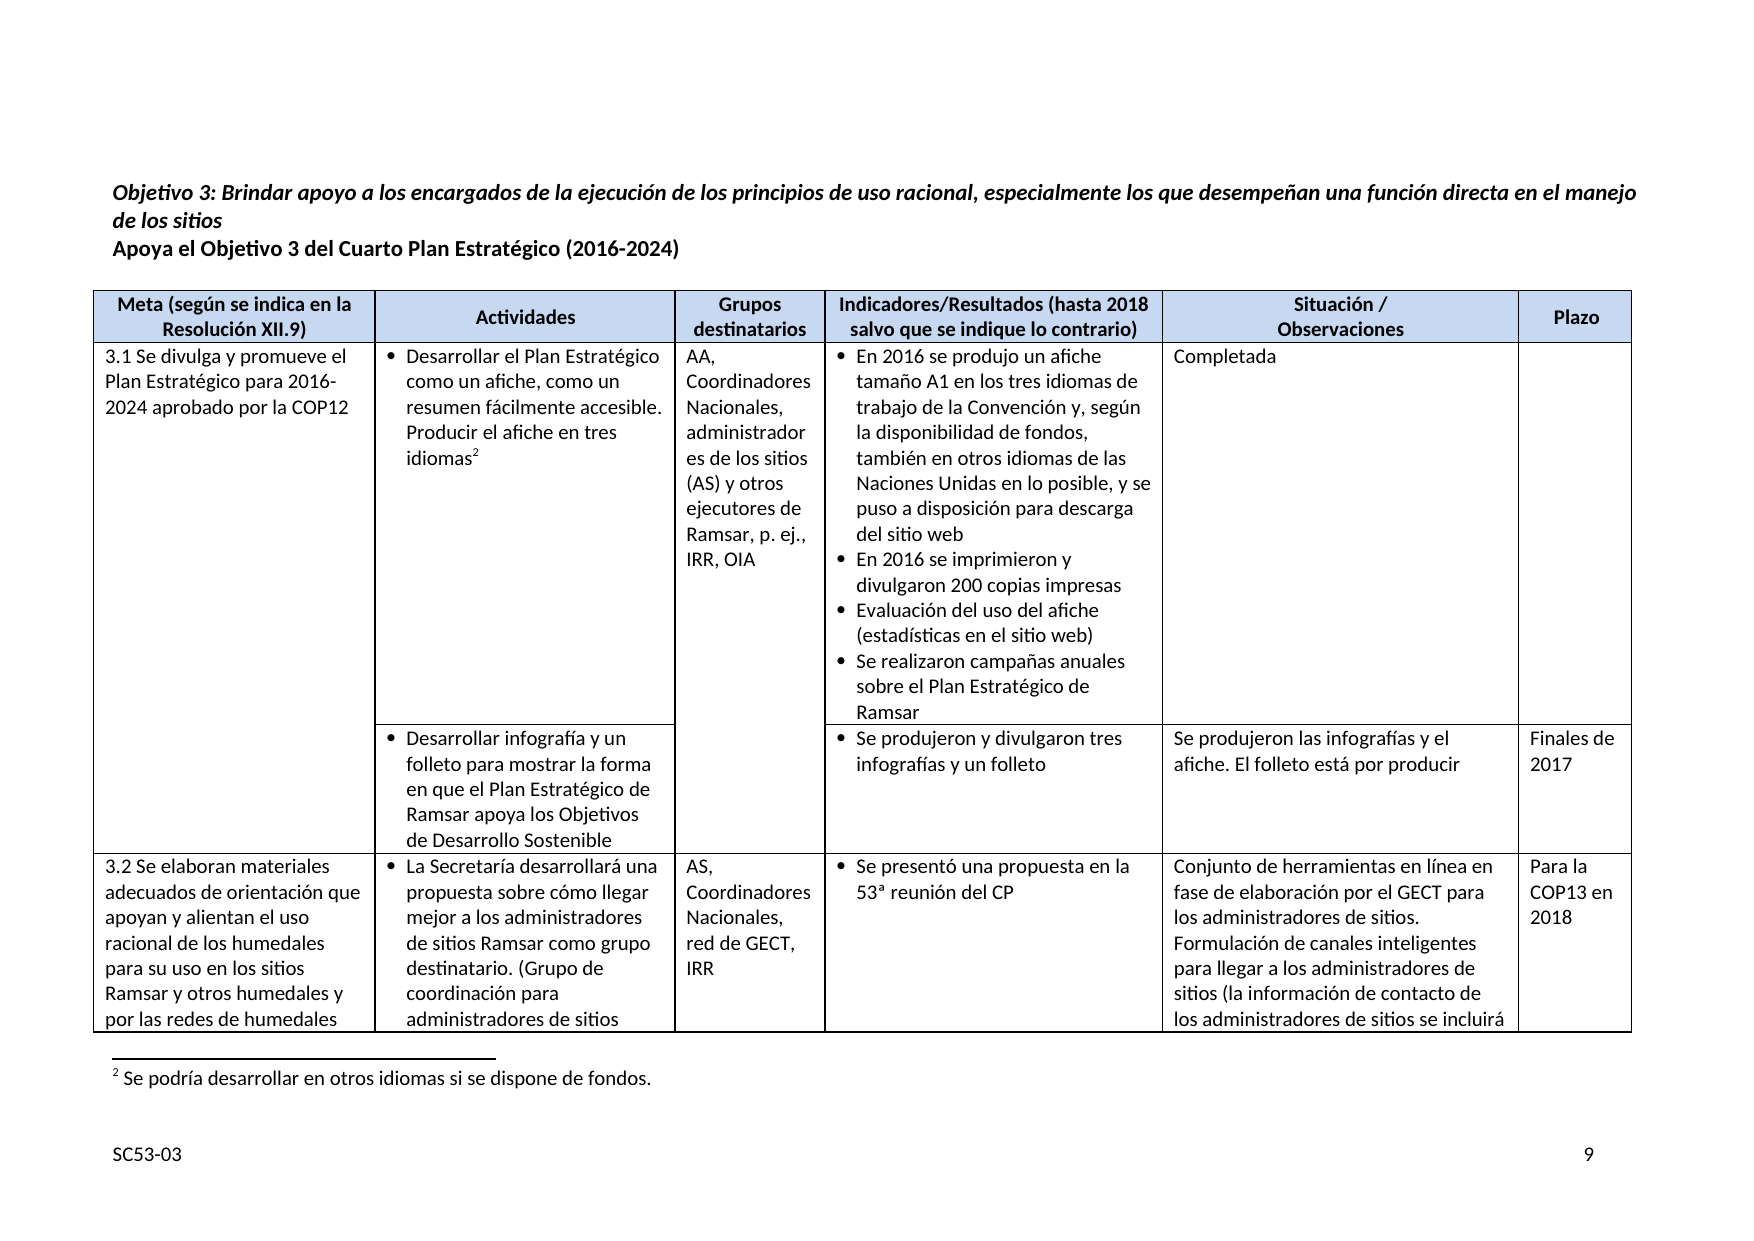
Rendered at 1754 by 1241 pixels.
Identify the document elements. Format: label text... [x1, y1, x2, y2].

table_cell Finales de 2017 [1519, 725, 1631, 852]
table_header Indicadores/Resultados (hasta 2018 salvo que se indique lo contrario) [826, 291, 1162, 342]
table_cell Para la COP13 en 2018 [1519, 854, 1631, 1031]
table_cell Completada [1163, 343, 1518, 724]
table_cell Desarrollar el Plan Estratégico como un afiche, como un resumen fácilmente accesible. Producir el afiche en tres idiomas [376, 343, 674, 724]
table_cell 3.1 Se divulga y promueve el Plan Estratégico para 2016-2024 aprobado por la COP12 [94, 343, 374, 852]
table_header Plazo [1519, 291, 1631, 342]
table_cell [1519, 343, 1631, 724]
table_cell Se presentó una propuesta en la 53ª reunión del CP [826, 854, 1162, 1031]
table_cell En 2016 se produjo un afiche tamaño A1 en los tres idiomas de trabajo de la Convención y, según la disponibilidad de fondos, también en otros idiomas de las Naciones Unidas en lo posible, y se puso a disposición para descarga del sitio web En 2016 se imprimieron y divulgaron 200 copias impresas Evaluación del uso del afiche (estadísticas en el sitio web) Se realizaron campañas anuales sobre el Plan Estratégico de Ramsar [826, 343, 1162, 724]
table_header Actividades [376, 291, 674, 342]
table_header Situación / Observaciones [1163, 291, 1518, 342]
table_header Grupos destinatarios [676, 291, 824, 342]
text Apoya el Objetivo 3 del Cuarto Plan Estratégico (2016-2024) [112, 234, 1641, 262]
table_header Meta (según se indica en la Resolución XII.9) [94, 291, 374, 342]
table_cell Desarrollar infografía y un folleto para mostrar la forma en que el Plan Estratégico de Ramsar apoya los Objetivos de Desarrollo Sostenible [376, 725, 674, 852]
table_cell Se produjeron y divulgaron tres infografías y un folleto [826, 725, 1162, 852]
table_cell AA, Coordinadores Nacionales, administradores de los sitios (AS) y otros ejecutores de Ramsar, p. ej., IRR, OIA [676, 343, 824, 852]
table_cell AS, Coordinadores Nacionales, red de GECT, IRR [676, 854, 824, 1031]
text Objetivo 3: Brindar apoyo a los encargados de la ejecución de los principios de uso racional, especialmente los que desempeñan una función directa en el manejo de los sitios [112, 178, 1641, 234]
table_cell Se produjeron las infografías y el afiche. El folleto está por producir [1163, 725, 1518, 852]
